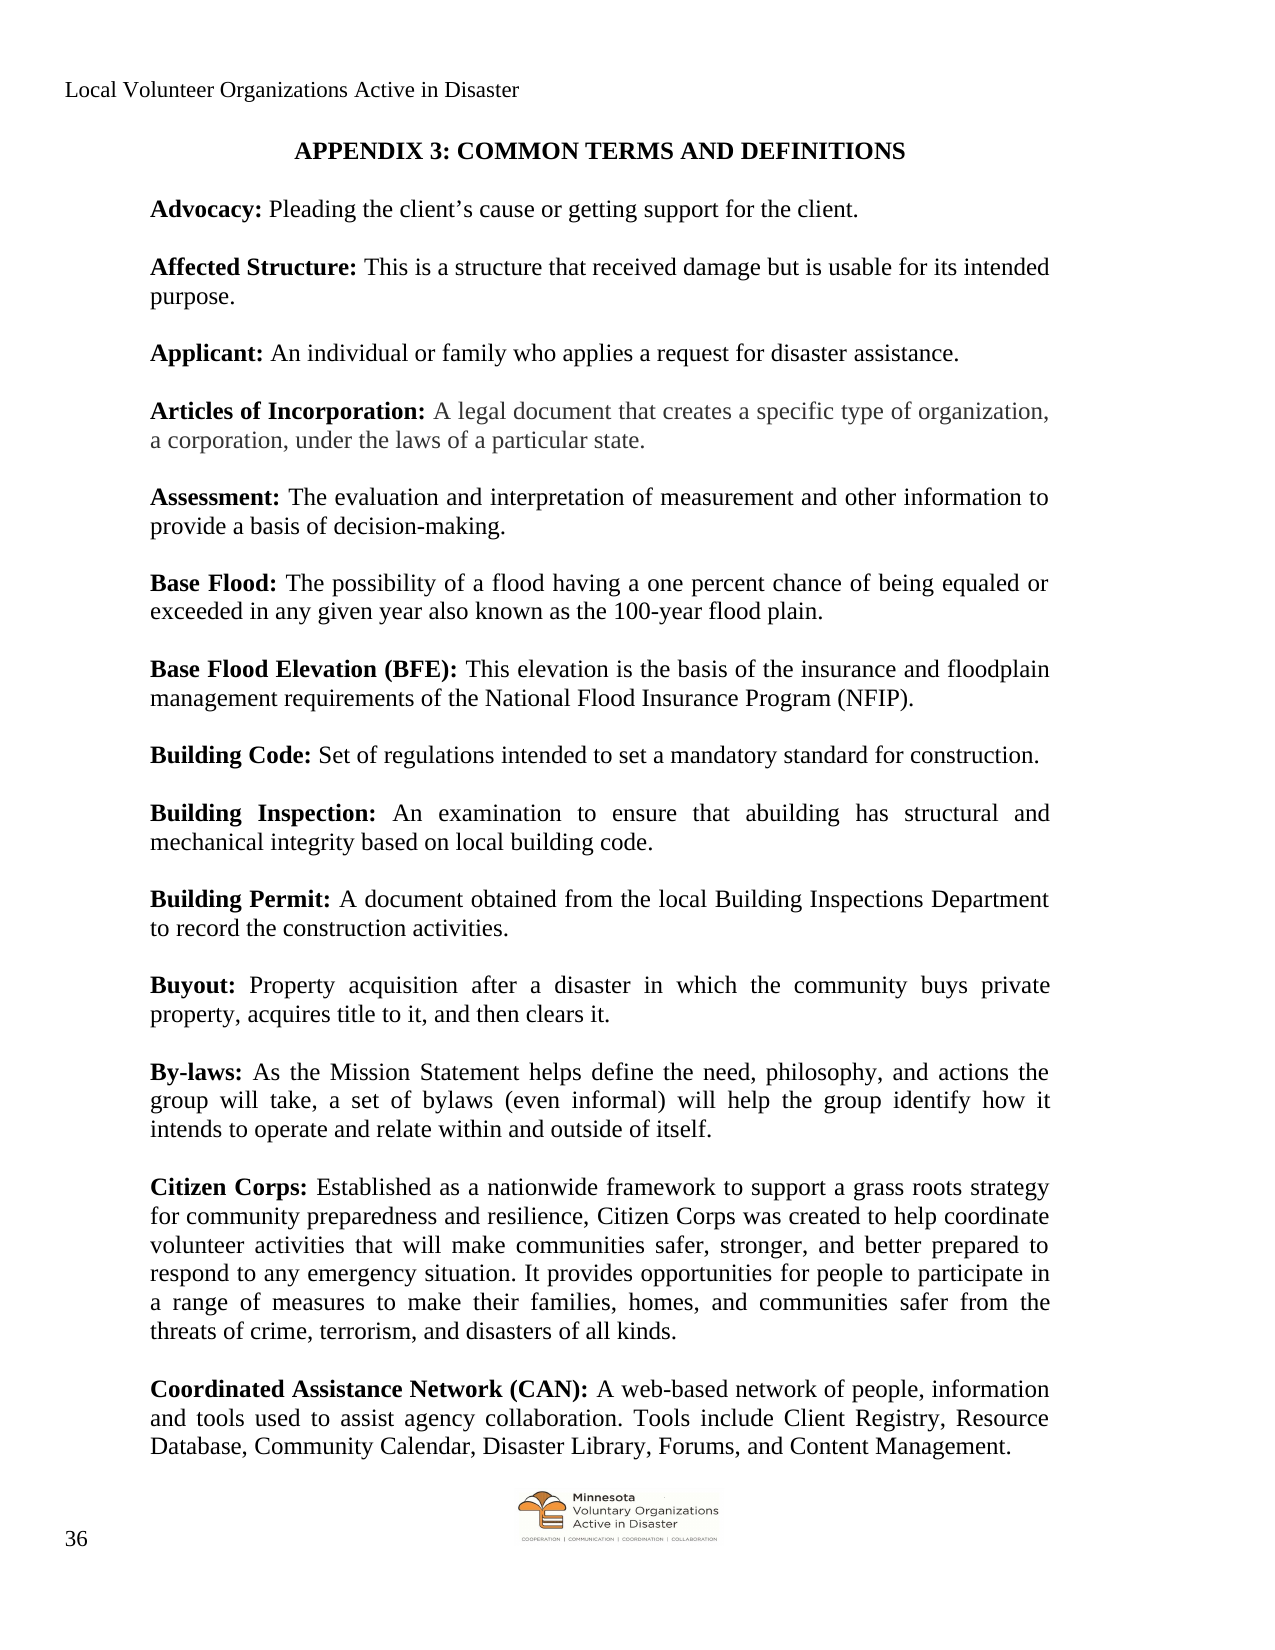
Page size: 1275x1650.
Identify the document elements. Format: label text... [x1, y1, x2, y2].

text Base Flood Elevation (BFE): This elevation is the basis of the insurance and floodplain management requirements of the National Flood Insurance Program (NFIP). [150, 654, 1050, 712]
text Assessment: The evaluation and interpretation of measurement and other information to provide a basis of decision-making. [150, 482, 1050, 539]
text Building Code: Set of regulations intended to set a mandatory standard for construction. [150, 740, 1267, 769]
text Buyout: Property acquisition after a disaster in which the community buys private property, acquires title to it, and then clears it. [150, 971, 1050, 1027]
text By-laws: As the Mission Statement helps define the need, philosophy, and actions the group will take, a set of bylaws (even informal) will help the group identify how it intends to operate and relate within and outside of itself. [150, 1057, 1050, 1143]
text Coordinated Assistance Network (CAN): A web-based network of people, information and tools used to assist agency collaboration. Tools include Client Registry, Resource Database, Community Calendar, Disaster Library, Forums, and Content Management. [150, 1374, 1050, 1460]
text Affected Structure: This is a structure that received damage but is usable for its intended purpose. [150, 252, 1050, 309]
text Citizen Corps: Established as a nationwide framework to support a grass roots strategy for community preparedness and resilience, Citizen Corps was created to help coordinate volunteer activities that will make communities safer, stronger, and better prepared to respond to any emergency situation. It provides opportunities for people to participate in a range of measures to make their families, homes, and communities safer from the threats of crime, terrorism, and disasters of all kinds. [150, 1172, 1050, 1345]
text Base Flood: The possibility of a flood having a one percent chance of being equaled or exceeded in any given year also known as the 100-year flood plain. [150, 569, 1050, 625]
text Building Permit: A document obtained from the local Building Inspections Department to record the construction activities. [150, 884, 1050, 942]
text Applicant: An individual or family who applies a request for disaster assistance. [150, 339, 1050, 367]
picture [514, 1488, 725, 1546]
text Building Inspection: An examination to ensure that abuilding has structural and mechanical integrity based on local building code. [150, 798, 1050, 856]
subtitle APPENDIX 3: COMMON TERMS AND DEFINITIONS [294, 136, 1267, 165]
text Articles of Incorporation: A legal document that creates a specific type of organization, a corporation, under the laws of a particular state. [150, 396, 1050, 454]
text Advocacy: Pleading the client’s cause or getting support for the client. [150, 194, 1267, 223]
